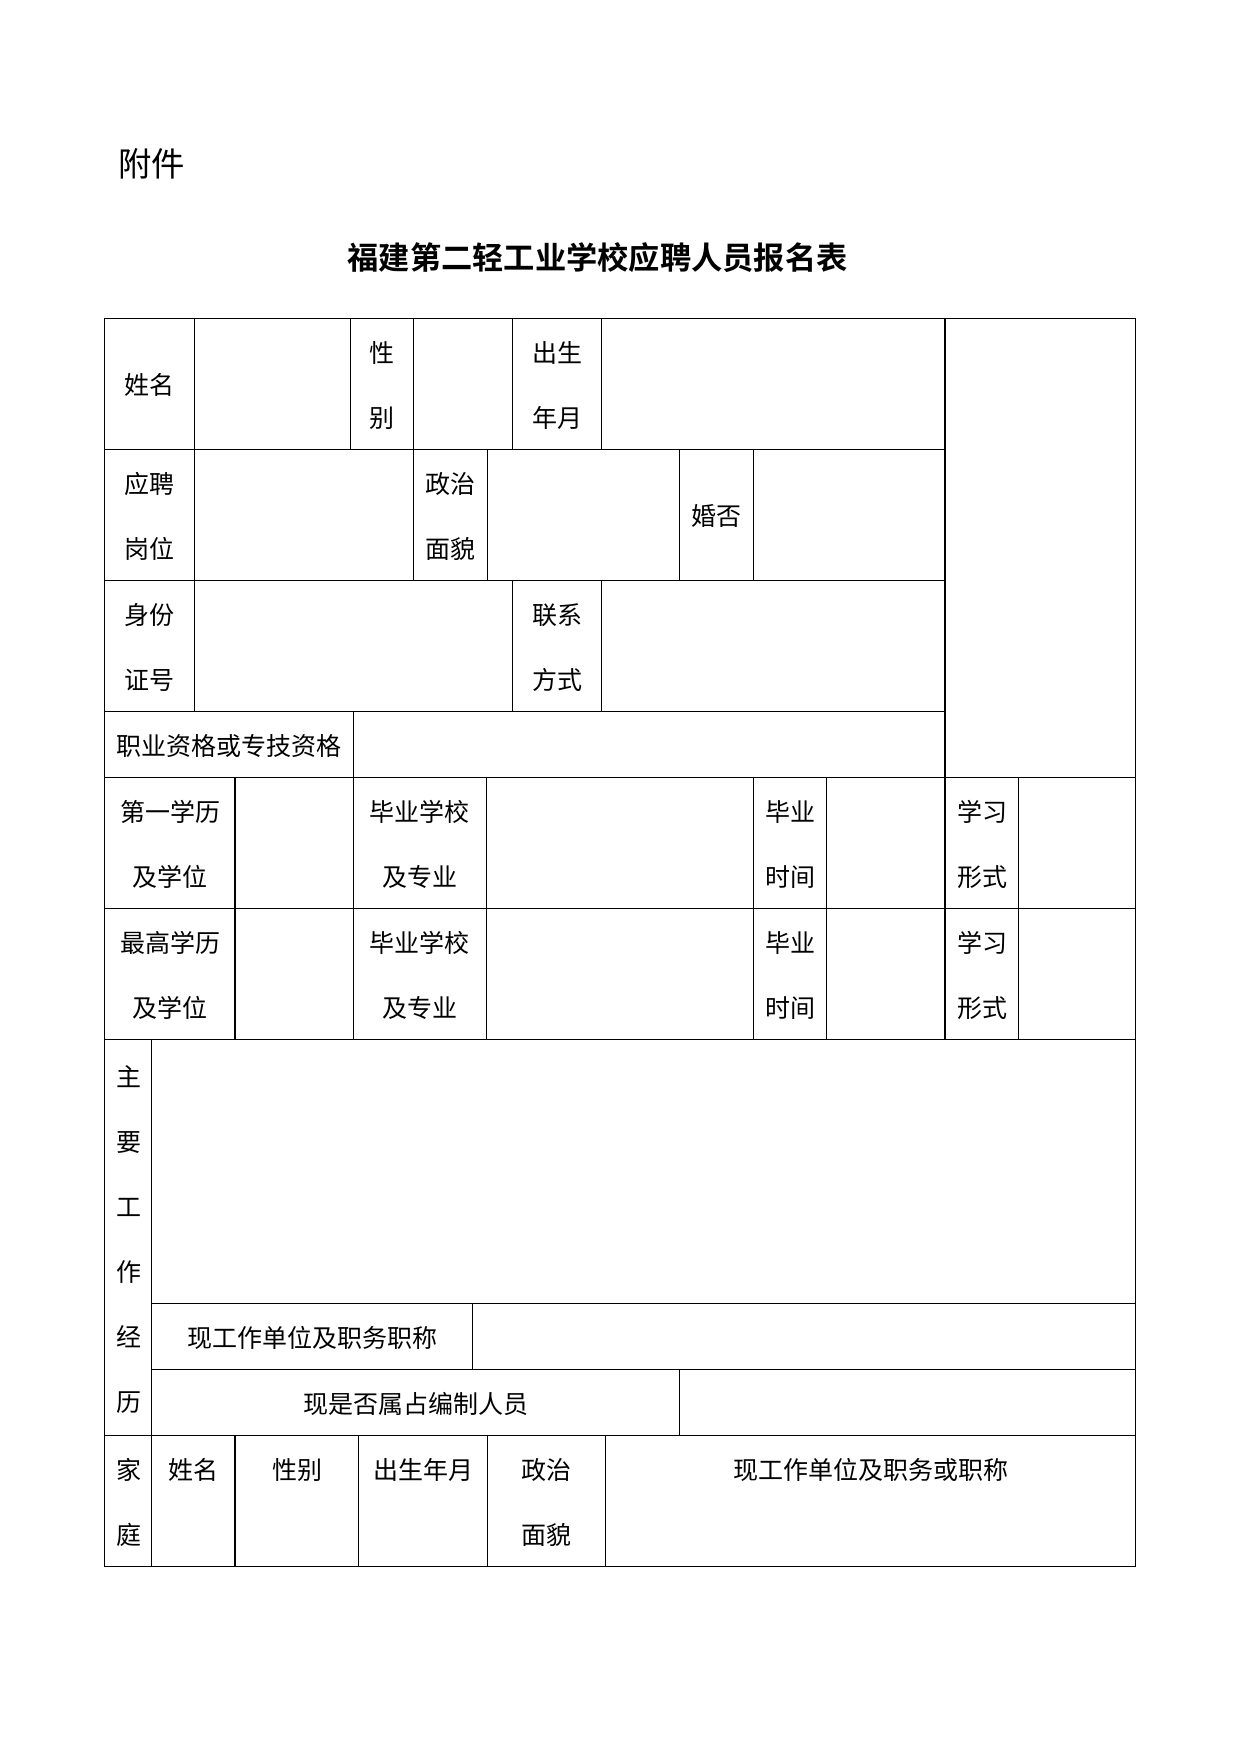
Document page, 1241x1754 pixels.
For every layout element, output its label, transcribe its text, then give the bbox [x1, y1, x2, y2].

table_cell [152, 1040, 1135, 1303]
table_cell [488, 450, 679, 580]
table_header [414, 319, 512, 449]
table_cell 学习形式 [946, 909, 1018, 1039]
table_cell [680, 1370, 1135, 1435]
table_cell [602, 581, 944, 711]
table_cell 现工作单位及职务职称 [152, 1304, 472, 1369]
table_cell 最高学历及学位 [105, 909, 234, 1039]
table_cell 政治 面貌 [488, 1436, 605, 1566]
table_cell [827, 778, 944, 908]
table_cell [827, 909, 944, 1039]
table_cell [354, 712, 944, 777]
table_cell [487, 909, 753, 1039]
table_cell 婚否 [680, 450, 753, 580]
table_cell 毕业时间 [754, 909, 826, 1039]
table_cell 出生年月 [359, 1436, 487, 1566]
table_cell 性别 [236, 1436, 358, 1566]
table_cell [1019, 778, 1135, 908]
table_cell 应聘岗位 [105, 450, 194, 580]
table_header [946, 319, 1135, 777]
table_cell 第一学历及学位 [105, 778, 234, 908]
table_cell 毕业时间 [754, 778, 826, 908]
text 附件 [118, 129, 1028, 194]
table_header 出生年月 [513, 319, 601, 449]
table_cell [754, 450, 944, 580]
table_cell [487, 778, 753, 908]
table_cell 政治 面貌 [414, 450, 487, 580]
table_cell [236, 778, 353, 908]
table_cell [1019, 909, 1135, 1039]
table_cell 主 要 工作经 历 [105, 1040, 151, 1435]
table_cell 联系方式 [513, 581, 601, 711]
table_cell 毕业学校及专业 [354, 909, 486, 1039]
table_cell 职业资格或专技资格 [105, 712, 353, 777]
table_header 性别 [351, 319, 413, 449]
table_cell [236, 909, 353, 1039]
table_cell [195, 450, 413, 580]
table_header [602, 319, 944, 449]
table_cell 毕业学校及专业 [354, 778, 486, 908]
table_cell [195, 581, 512, 711]
table_cell 现工作单位及职务或职称 [606, 1436, 1135, 1566]
table_cell 身份证号 [105, 581, 194, 711]
table_cell 学习形式 [946, 778, 1018, 908]
table_cell 姓名 [152, 1436, 234, 1566]
table_cell 现是否属占编制人员 [152, 1370, 679, 1435]
table_cell 家庭成员 [105, 1436, 151, 1566]
text 福建第二轻工业学校应聘人员报名表 [118, 224, 1028, 289]
table_header 姓名 [105, 319, 194, 449]
table_header [195, 319, 350, 449]
table_cell [473, 1304, 1135, 1369]
